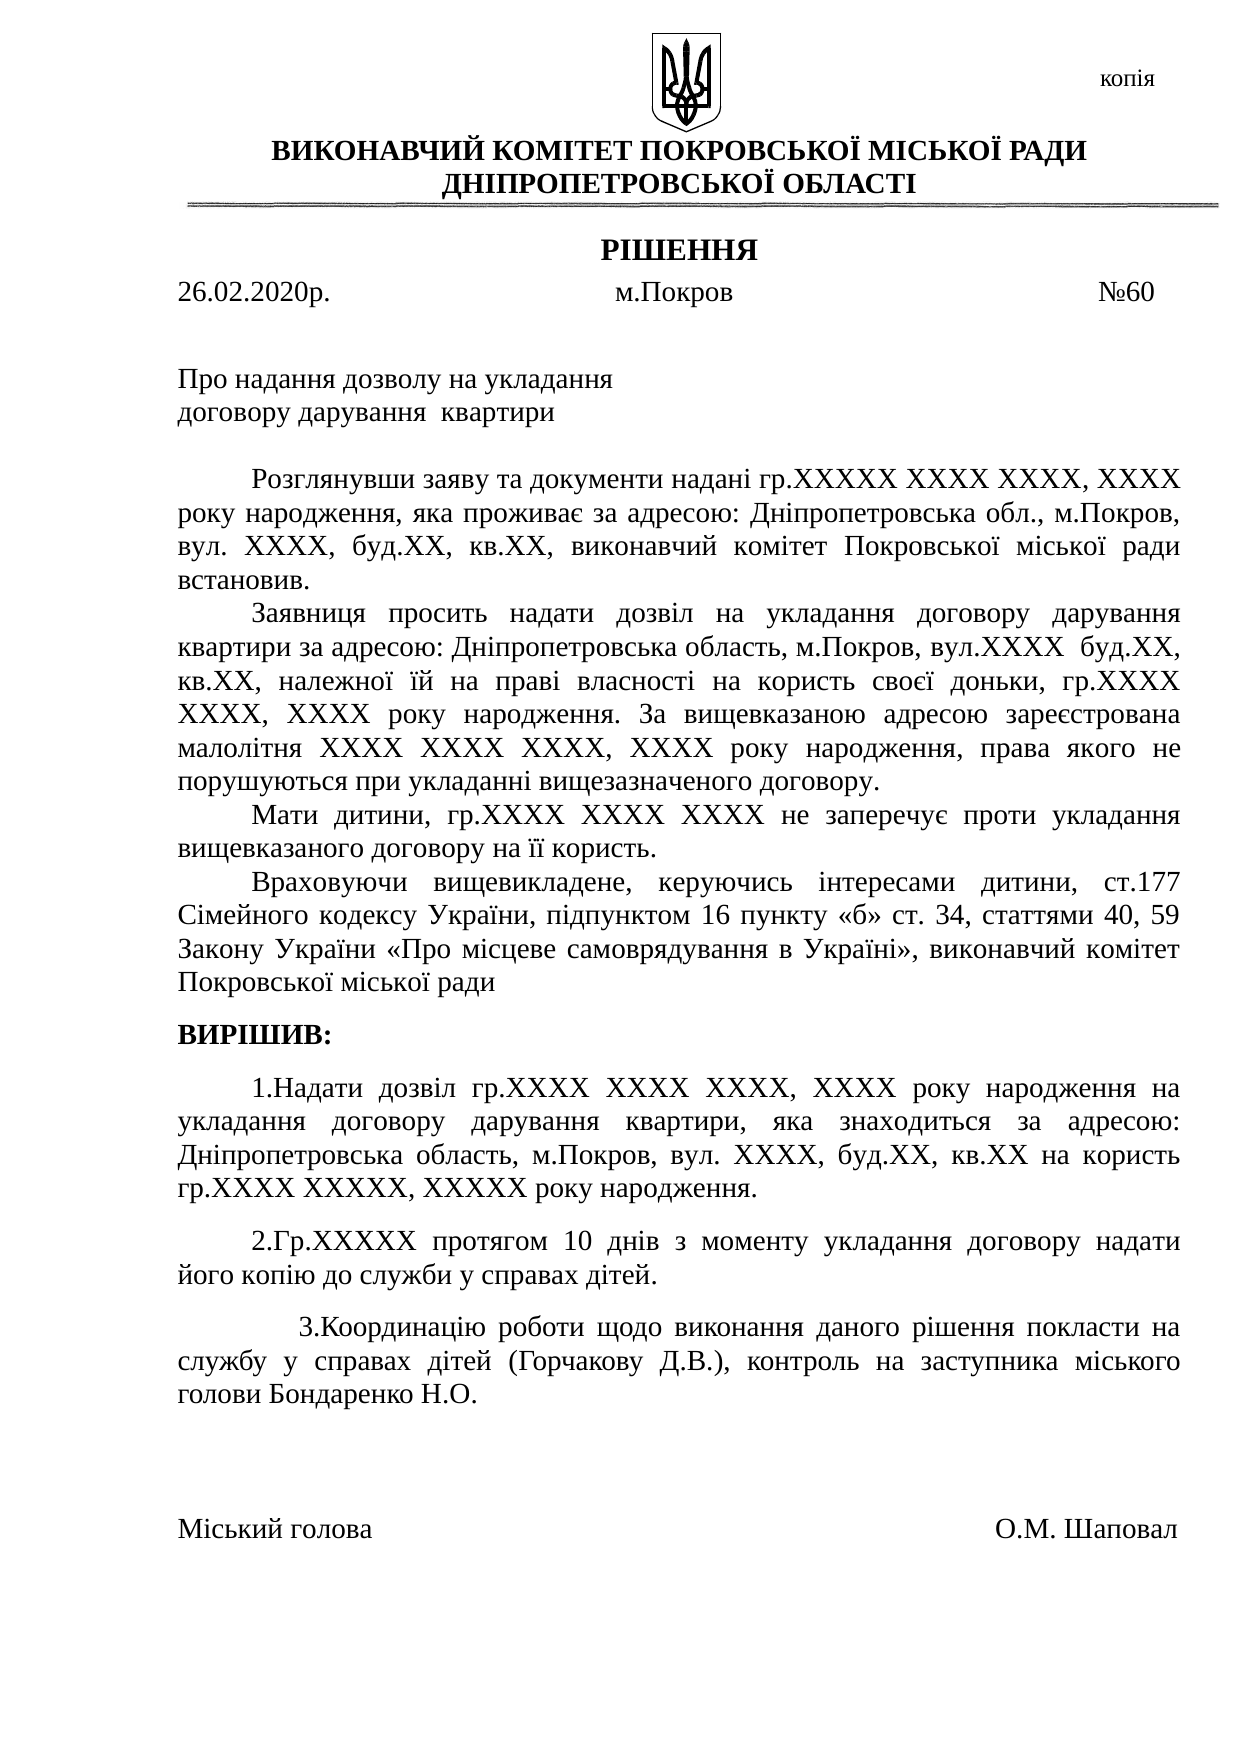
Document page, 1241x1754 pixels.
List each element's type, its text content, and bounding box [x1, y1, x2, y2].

picture [179, 201, 1220, 209]
text 3.Координацію роботи щодо виконання даного рішення покласти на службу у справах дітей (Горчакову Д.В.), контроль на заступника міського голови Бондаренко Н.О. [177, 1309, 1181, 1410]
text ВИРІШИВ: [177, 1017, 1181, 1051]
text 2.Гр.ХХХХХ протягом 10 днів з моменту укладання договору надати його копію до служби у справах дітей. [177, 1223, 1181, 1290]
text Мати дитини, гр.ХХХХ ХХХХ ХХХХ не заперечує проти укладання вищевказаного договору на її користь. [177, 797, 1181, 864]
text Про надання дозволу на укладання [177, 361, 1181, 394]
text 26.02.2020р. м.Покров №60 [177, 274, 1181, 308]
text Враховуючи вищевикладене, керуючись інтересами дитини, ст.177 Сімейного кодексу України, підпунктом 16 пункту «б» ст. 34, статтями 40, 59 Закону України «Про місцеве самоврядування в Україні», виконавчий комітет Покровської міської ради [177, 864, 1181, 998]
text Заявниця просить надати дозвіл на укладання договору дарування квартири за адресою: Дніпропетровська область, м.Покров, вул.ХХХХ буд.ХХ, кв.ХХ, належної їй на праві власності на користь своєї доньки, гр.ХХХХ ХХХХ, ХХХХ року народження. За вищевказаною адресою зареєстрована малолітня ХХХХ ХХХХ ХХХХ, ХХХХ року народження, права якого не порушуються при укладанні вищезазначеного договору. [177, 596, 1181, 797]
text Міський голова О.М. Шаповал [177, 1511, 1181, 1544]
text ВИКОНАВЧИЙ КОМІТЕТ ПОКРОВСЬКОЇ МІСЬКОЇ РАДИ [177, 59, 1181, 167]
text договору дарування квартири [177, 394, 1181, 428]
text 1.Надати дозвіл гр.ХХХХ ХХХХ ХХХХ, ХХХХ року народження на укладання договору дарування квартири, яка знаходиться за адресою: Дніпропетровська область, м.Покров, вул. ХХХХ, буд.ХХ, кв.ХХ на користь гр.ХХХХ ХХХХХ, ХХХХХ року народження. [177, 1070, 1181, 1204]
text Розглянувши заяву та документи надані гр.ХХХХХ ХХХХ ХХХХ, ХХХХ року народження, яка проживає за адресою: Дніпропетровська обл., м.Покров, вул. ХХХХ, буд.ХХ, кв.ХХ, виконавчий комітет Покровської міської ради встановив. [177, 461, 1181, 596]
text ДНІПРОПЕТРОВСЬКОЇ ОБЛАСТІ [177, 167, 1181, 229]
text РІШЕННЯ [177, 231, 1181, 267]
